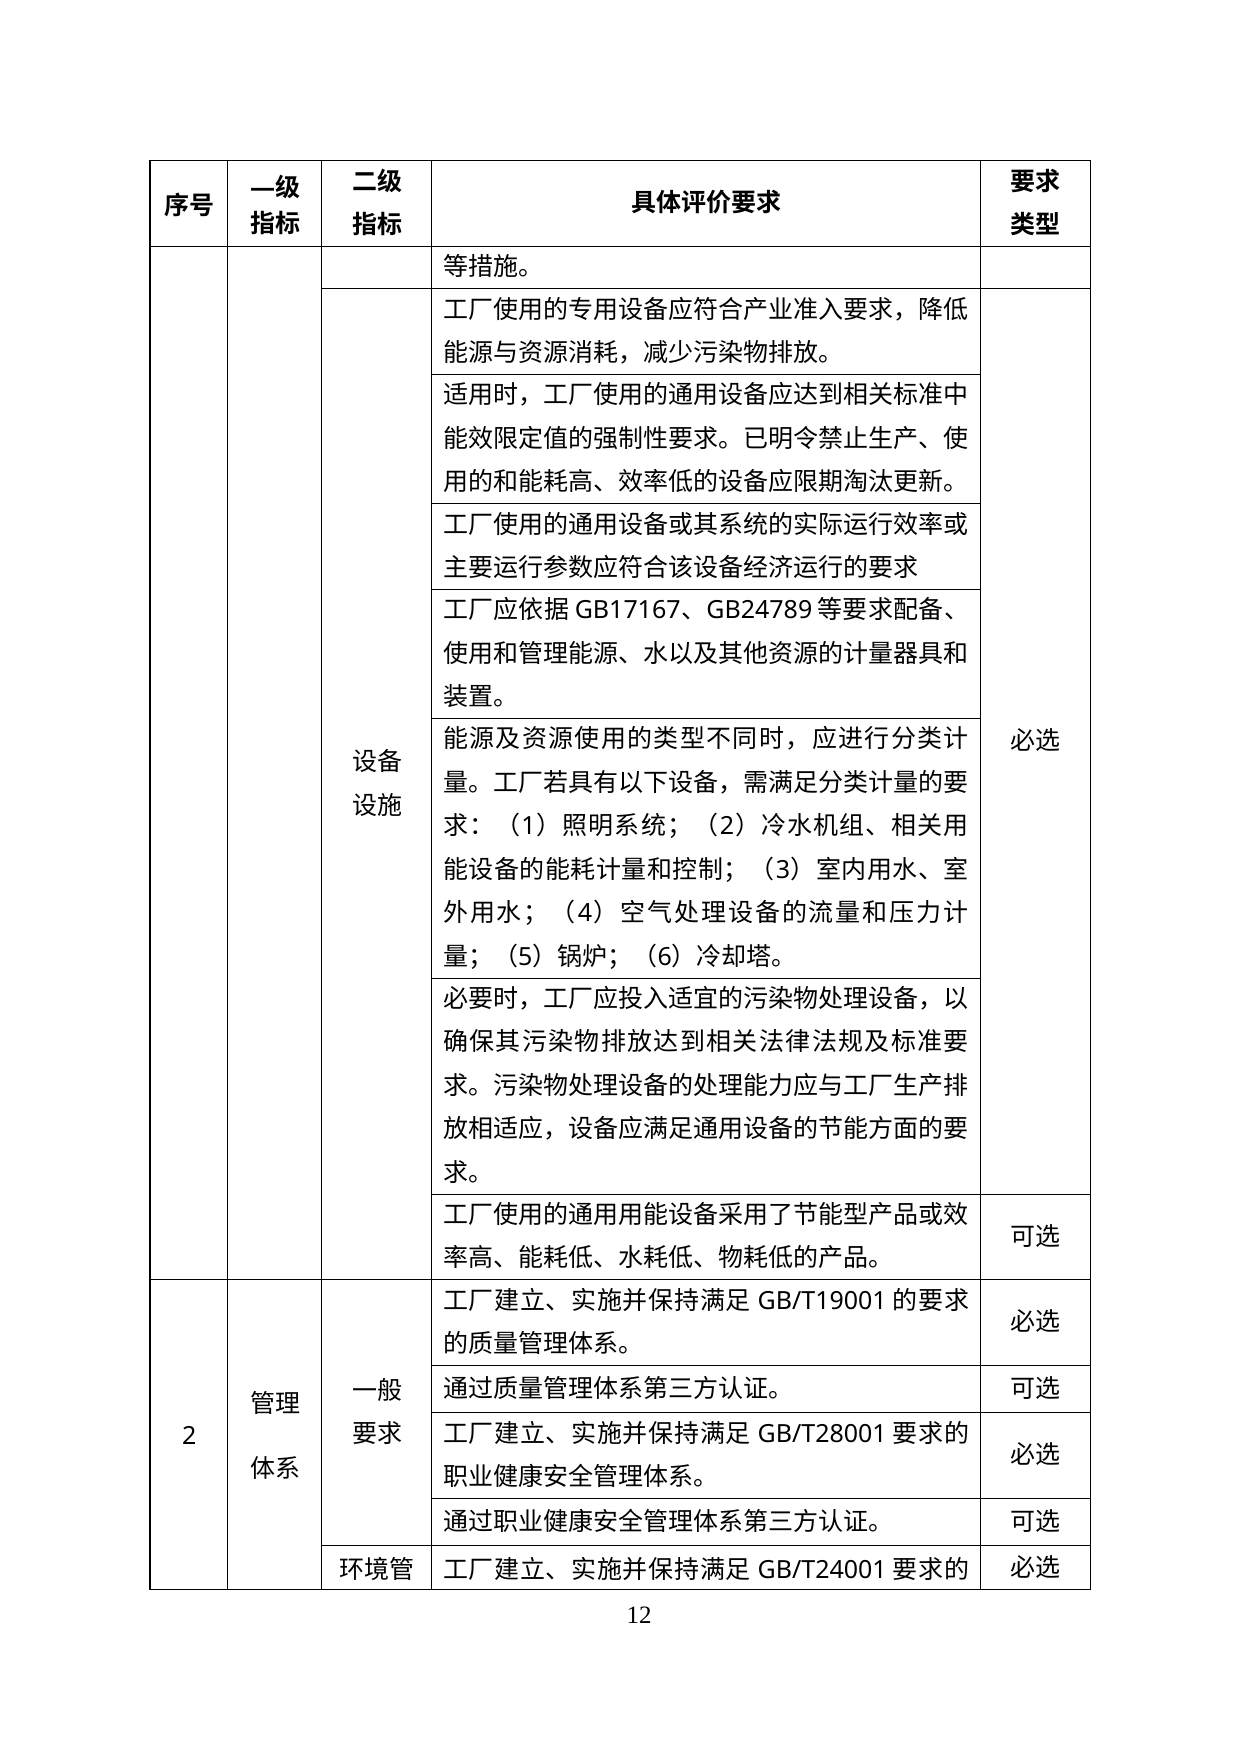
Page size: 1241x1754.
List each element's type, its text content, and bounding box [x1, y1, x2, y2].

table_cell 通过质量管理体系第三方认证。 [432, 1366, 980, 1412]
table_header 要求 类型 [981, 161, 1090, 246]
table_cell 工厂使用的专用设备应符合产业准入要求，降低能源与资源消耗，减少污染物排放。 [432, 289, 980, 374]
table_cell 工厂使用的通用设备或其系统的实际运行效率或主要运行参数应符合该设备经济运行的要求 [432, 504, 980, 589]
table_cell 通过职业健康安全管理体系第三方认证。 [432, 1499, 980, 1545]
table_cell 可选 [981, 1499, 1090, 1545]
table_cell 必选 [981, 1280, 1090, 1365]
table_cell 可选 [981, 1195, 1090, 1279]
table_cell 可选 [981, 1366, 1090, 1412]
table_header 具体评价要求 [432, 161, 980, 246]
table_cell 一般 要求 [322, 1280, 431, 1545]
table_cell 2 [151, 1280, 227, 1589]
table_cell 工厂应依据GB17167、GB24789等要求配备、使用和管理能源、水以及其他资源的计量器具和装置。 [432, 590, 980, 718]
table_cell 环境管理体系 [322, 1546, 431, 1589]
table_cell 管理体系 [228, 1280, 321, 1589]
table_header —级指标 [228, 161, 321, 246]
table_cell 必选 [981, 1546, 1090, 1589]
table_cell 工厂建立、实施并保持满足GB/T24001要求的环境管理体系。 [432, 1546, 980, 1589]
table_header 序号 [151, 161, 227, 246]
table_cell 公共场所的照明采取分区、分组与定时自动调光等措施。 [432, 247, 980, 288]
table_cell 能源及资源使用的类型不同时，应进行分类计量。工厂若具有以下设备，需满足分类计量的要求：（1）照明系统；（2）冷水机组、相关用能设备的能耗计量和控制；（3）室内用水、室外用水；（4）空气处理设备的流量和压力计量；（5）锅炉；（6）冷却塔。 [432, 719, 980, 977]
table_cell 工厂使用的通用用能设备采用了节能型产品或效率高、能耗低、水耗低、物耗低的产品。 [432, 1195, 980, 1279]
table_cell 工厂建立、实施并保持满足GB/T19001的要求的质量管理体系。 [432, 1280, 980, 1365]
table_cell 设备 设施 [322, 289, 431, 1279]
table_cell 必要时，工厂应投入适宜的污染物处理设备，以确保其污染物排放达到相关法律法规及标准要求。污染物处理设备的处理能力应与工厂生产排放相适应，设备应满足通用设备的节能方面的要求。 [432, 979, 980, 1193]
table_header 二级 指标 [322, 161, 431, 246]
table_cell 必选 [981, 1413, 1090, 1498]
table_cell 必选 [981, 289, 1090, 1193]
table_cell 适用时，工厂使用的通用设备应达到相关标准中能效限定值的强制性要求。已明令禁止生产、使用的和能耗高、效率低的设备应限期淘汰更新。 [432, 375, 980, 503]
table_cell 工厂建立、实施并保持满足GB/T28001要求的职业健康安全管理体系。 [432, 1413, 980, 1498]
